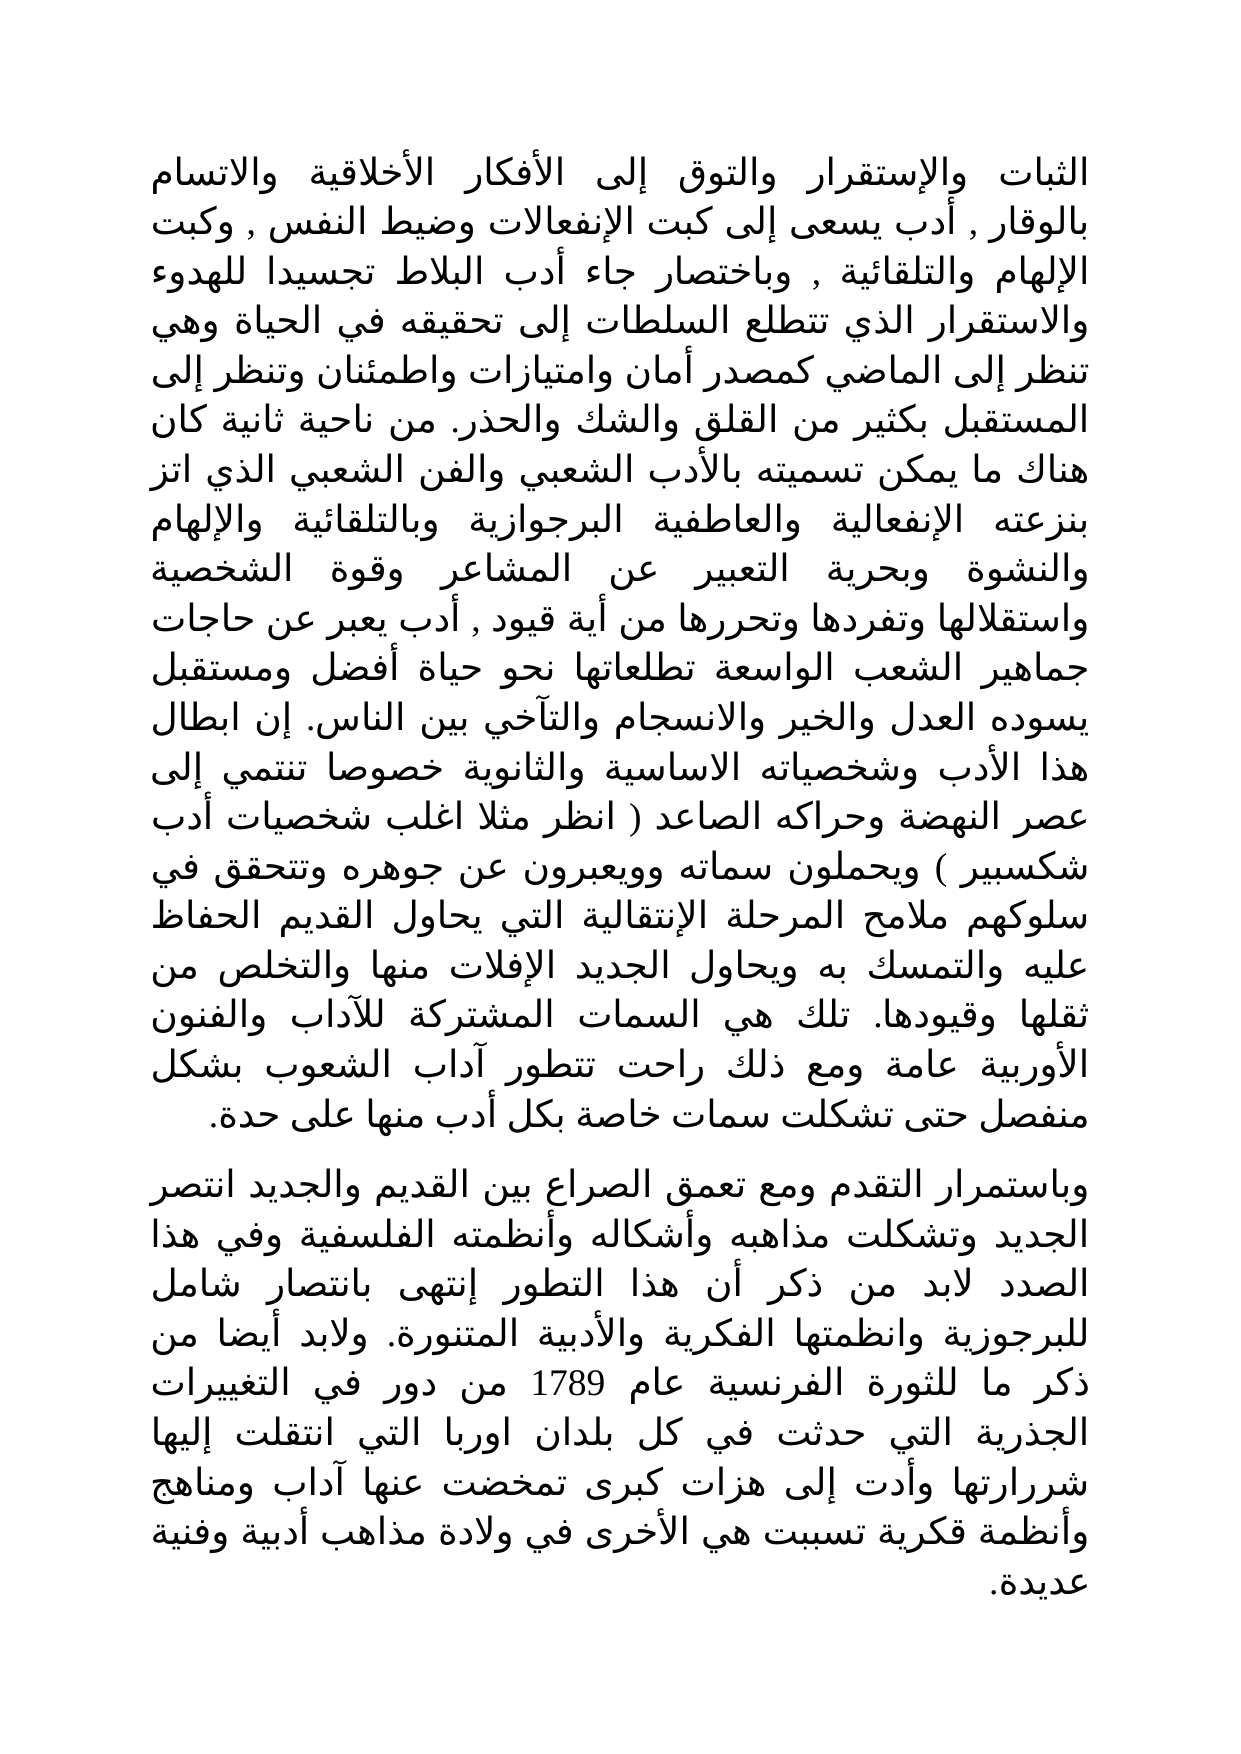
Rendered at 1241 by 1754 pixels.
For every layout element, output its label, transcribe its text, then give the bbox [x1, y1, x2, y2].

text وباستمرار التقدم ومع تعمق الصراع بين القديم والجديد انتصر الجديد وتشكلت مذاهبه وأشكاله وأنظمته الفلسفية وفي هذا الصدد لابد من ذكر أن هذا التطور إنتهى بانتصار شامل للبرجوزية وانظمتها الفكرية والأدبية المتنورة. ولابد أيضا من ذكر ما للثورة الفرنسية عام 1789 من دور في التغييرات الجذرية التي حدثت في كل بلدان اوربا التي انتقلت إليها شررارتها وأدت إلى هزات كبرى تمخضت عنها آداب ومناهج وأنظمة قكرية تسببت هي الأخرى في ولادة مذاهب أدبية وفنية عديدة. [150, 1162, 1090, 1602]
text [150, 150, 1090, 1135]
